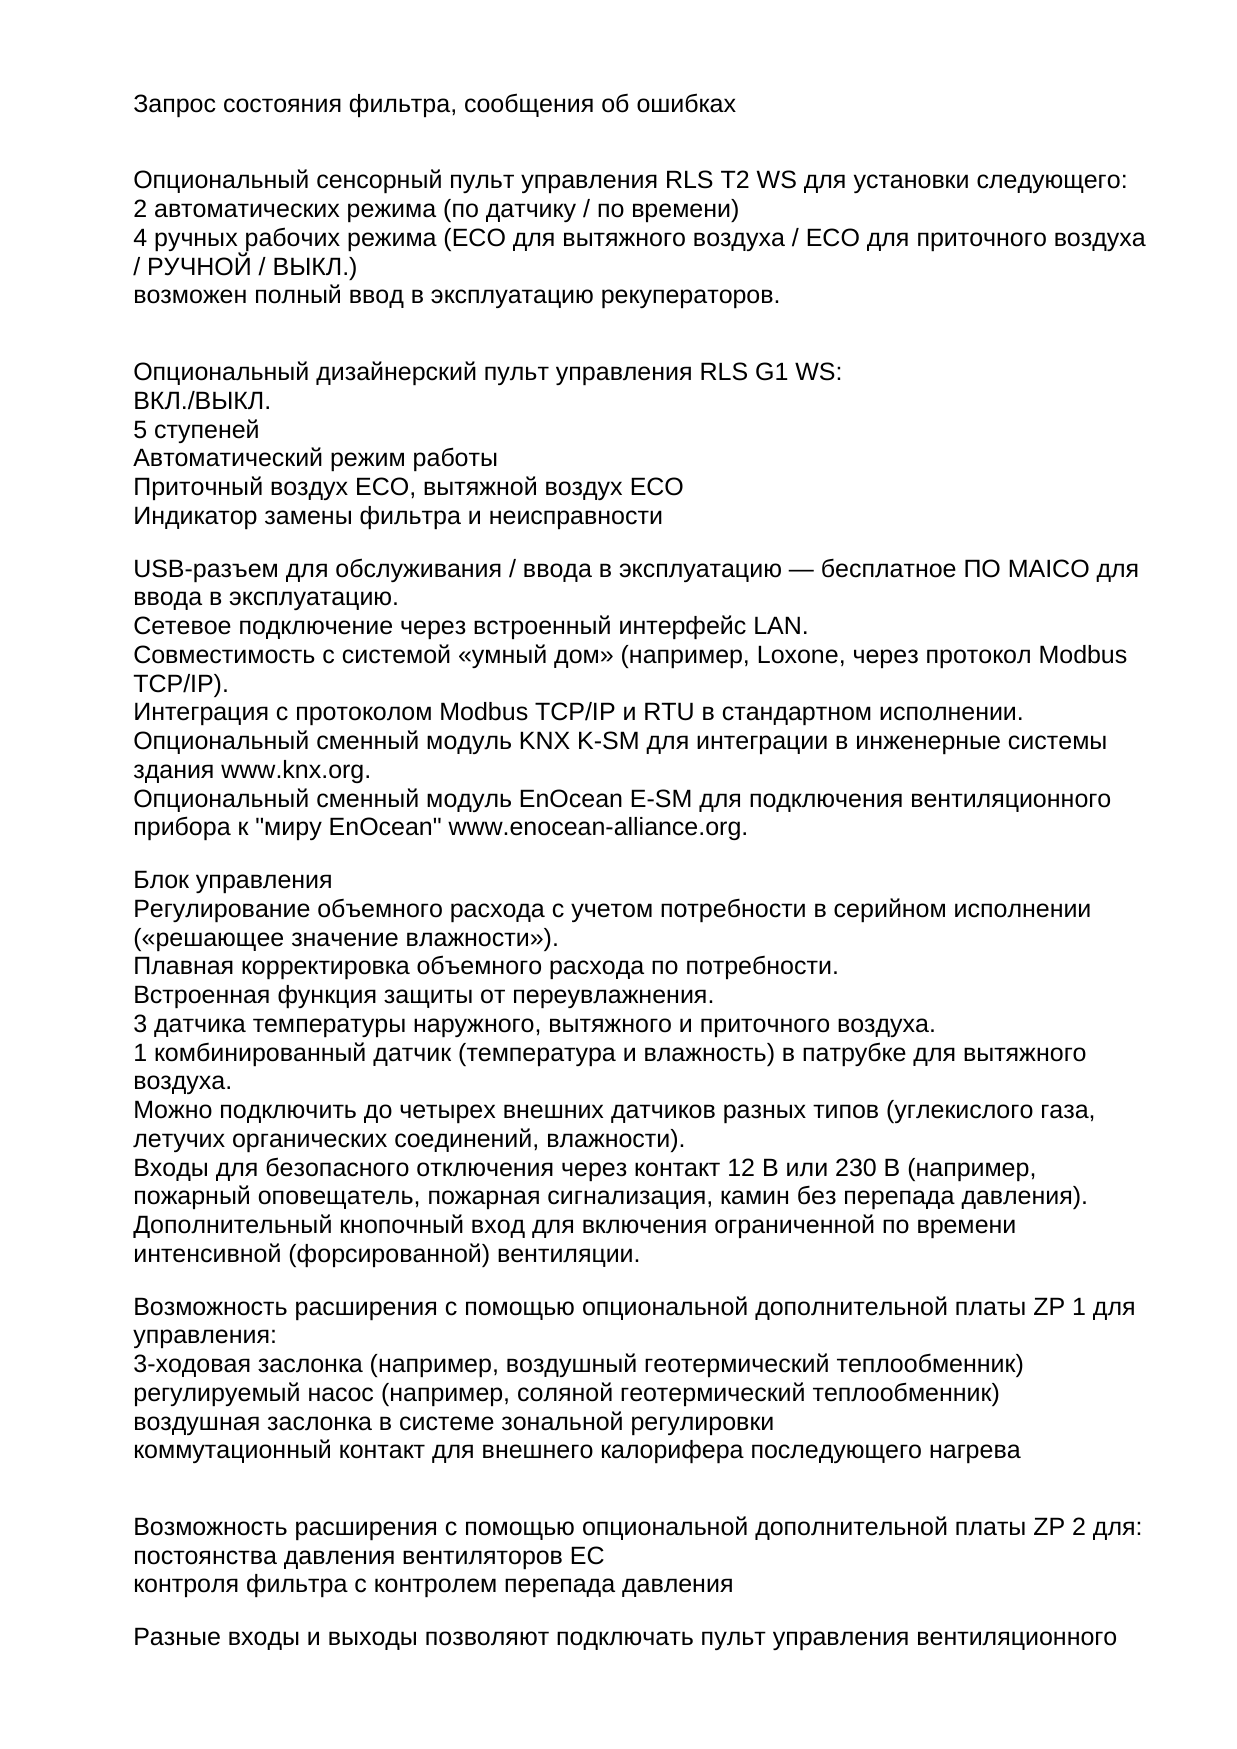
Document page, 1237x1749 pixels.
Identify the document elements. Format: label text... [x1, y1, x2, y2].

text Входы для безопасного отключения через контакт 12 В или 230 В (например, пожарный оповещатель, пожарная сигнализация, камин без перепада давления). [133, 1152, 1148, 1210]
text Встроенная функция защиты от переувлажнения. [133, 980, 1148, 1009]
text коммутационный контакт для внешнего калорифера последующего нагрева [133, 1435, 1148, 1464]
text Опциональный дизайнерский пульт управления RLS G1 WS: [133, 357, 1148, 386]
text 3-ходовая заслонка (например, воздушный геотермический теплообменник) [133, 1349, 1148, 1378]
text Автоматический режим работы [133, 443, 1148, 472]
text Дополнительный кнопочный вход для включения ограниченной по времени интенсивной (форсированной) вентиляции. [133, 1210, 1148, 1267]
text Опциональный сменный модуль EnOcean E-SM для подключения вентиляционного прибора к "миру EnOcean" www.enocean-alliance.org. [133, 783, 1148, 841]
text 1 комбинированный датчик (температура и влажность) в патрубке для вытяжного воздуха. [133, 1037, 1148, 1095]
text Интеграция с протоколом Modbus TCP/IP и RTU в стандартном исполнении. [133, 697, 1148, 726]
text Возможность расширения с помощью опциональной дополнительной платы ZP 1 для управления: [133, 1291, 1148, 1349]
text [133, 1622, 1148, 1651]
text Запрос состояния фильтра, сообщения об ошибках [133, 89, 1148, 117]
text возможен полный ввод в эксплуатацию рекуператоров. [133, 280, 1148, 309]
text 3 датчика температуры наружного, вытяжного и приточного воздуха. [133, 1009, 1148, 1037]
text Возможность расширения с помощью опциональной дополнительной платы ZP 2 для: [133, 1512, 1148, 1541]
text Совместимость с системой «умный дом» (например, Loxone, через протокол Modbus TCP/IP). [133, 640, 1148, 697]
text USB-разъем для обслуживания / ввода в эксплуатацию — бесплатное ПО MAICO для ввода в эксплуатацию. [133, 553, 1148, 611]
text Блок управления [133, 865, 1148, 894]
text ВКЛ./ВЫКЛ. [133, 386, 1148, 414]
text Приточный воздух ECO, вытяжной воздух ECO [133, 472, 1148, 501]
text Индикатор замены фильтра и неисправности [133, 501, 1148, 529]
text 4 ручных рабочих режима (ECO для вытяжного воздуха / ECO для приточного воздуха / РУЧНОЙ / ВЫКЛ.) [133, 223, 1148, 280]
text Опциональный сенсорный пульт управления RLS T2 WS для установки следующего: [133, 165, 1148, 194]
text 2 автоматических режима (по датчику / по времени) [133, 194, 1148, 223]
text регулируемый насос (например, соляной геотермический теплообменник) [133, 1378, 1148, 1406]
text Можно подключить до четырех внешних датчиков разных типов (углекислого газа, летучих органических соединений, влажности). [133, 1095, 1148, 1152]
text Опциональный сменный модуль KNX K-SM для интеграции в инженерные системы здания www.knx.org. [133, 726, 1148, 783]
text Сетевое подключение через встроенный интерфейс LAN. [133, 611, 1148, 640]
text 5 ступеней [133, 414, 1148, 443]
text Плавная корректировка объемного расхода по потребности. [133, 951, 1148, 980]
text Регулирование объемного расхода с учетом потребности в серийном исполнении («решающее значение влажности»). [133, 894, 1148, 951]
text контроля фильтра с контролем перепада давления [133, 1569, 1148, 1598]
text воздушная заслонка в системе зональной регулировки [133, 1406, 1148, 1435]
text постоянства давления вентиляторов ЕС [133, 1541, 1148, 1569]
